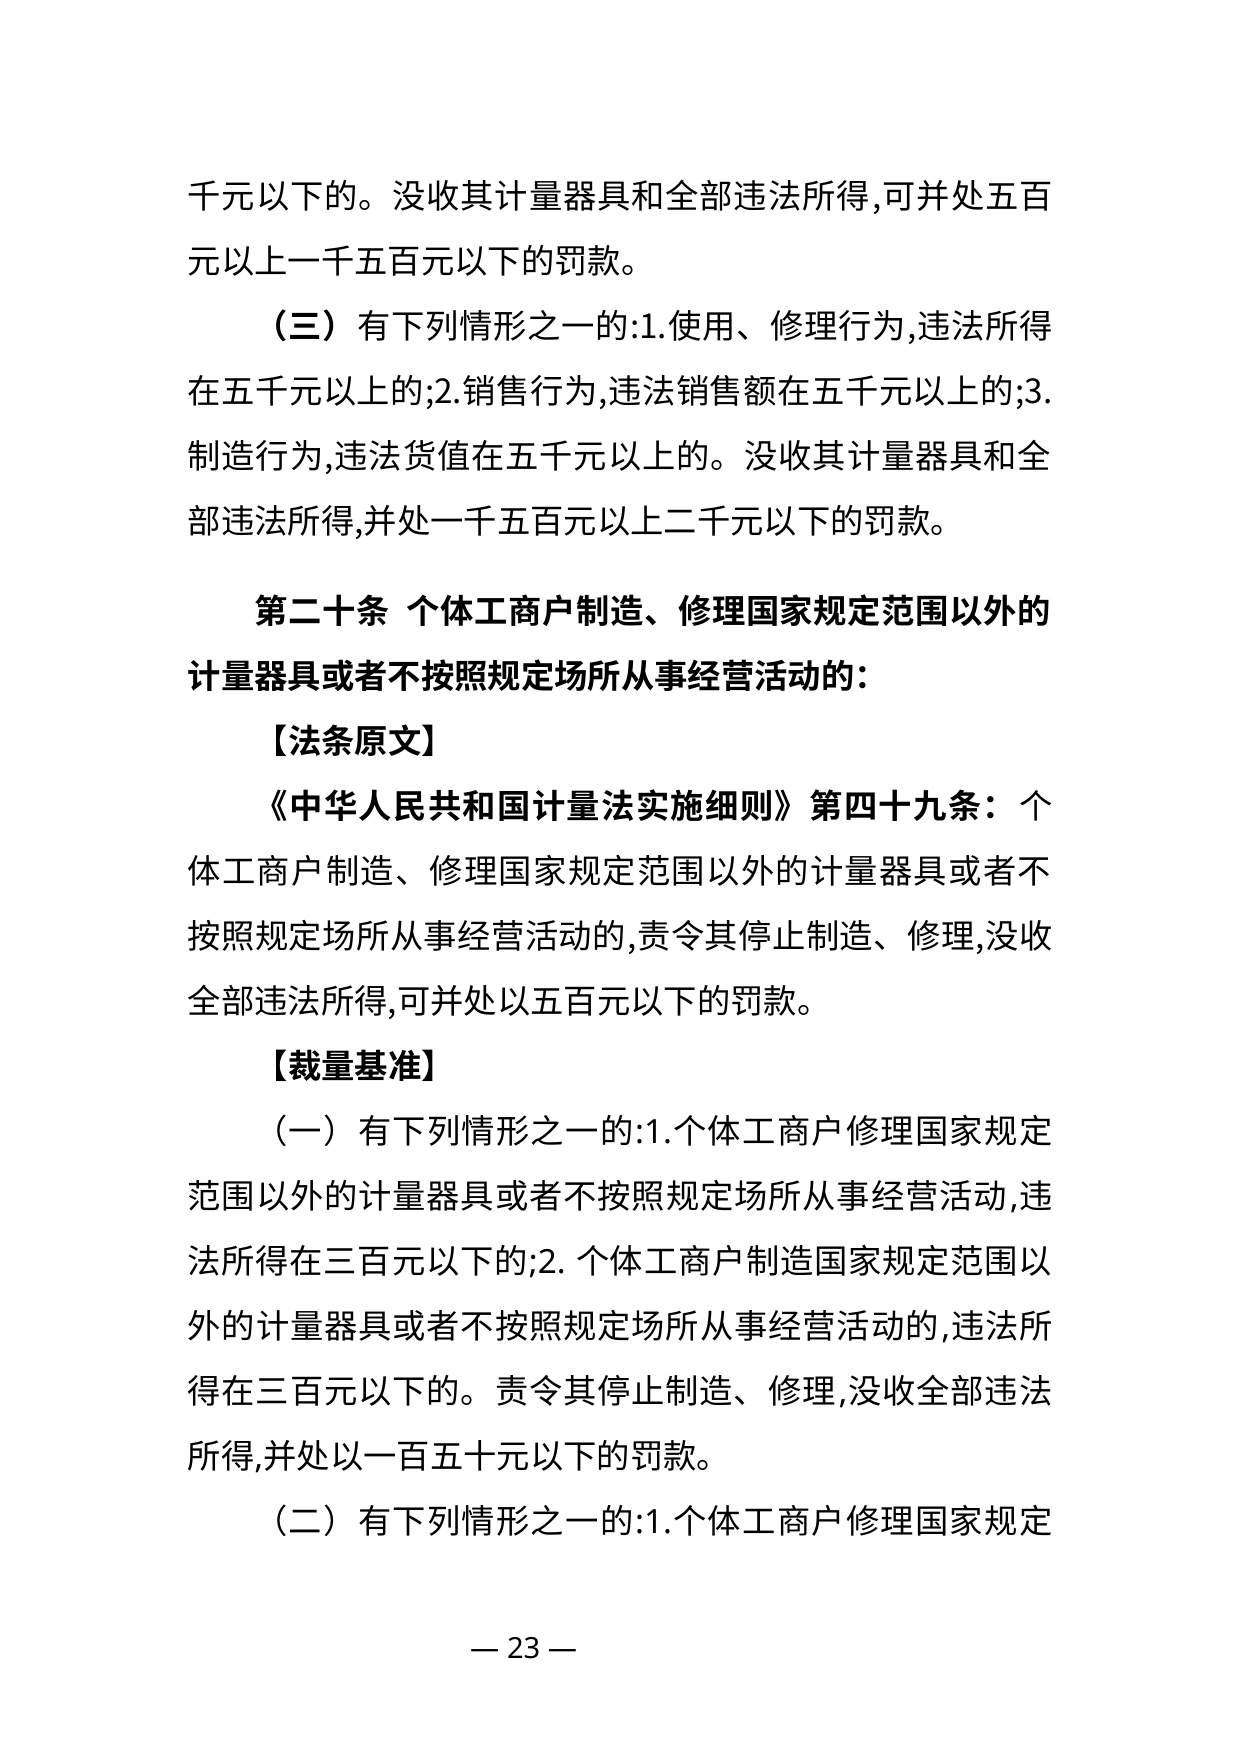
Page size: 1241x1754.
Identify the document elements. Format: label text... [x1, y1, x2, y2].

text （一）有下列情形之一的:1.个体工商户修理国家规定范围以外的计量器具或者不按照规定场所从事经营活动,违法所得在三百元以下的;2. 个体工商户制造国家规定范围以外的计量器具或者不按照规定场所从事经营活动的,违法所得在三百元以下的。责令其停止制造、修理,没收全部违法所得,并处以一百五十元以下的罚款。 [187, 1097, 1053, 1487]
text 【法条原文】 [187, 707, 1053, 772]
text （三）有下列情形之一的:1.使用、修理行为,违法所得在五千元以上的;2.销售行为,违法销售额在五千元以上的;3.制造行为,违法货值在五千元以上的。没收其计量器具和全部违法所得,并处一千五百元以上二千元以下的罚款。 [187, 292, 1053, 552]
text 《中华人民共和国计量法实施细则》第四十九条：个体工商户制造、修理国家规定范围以外的计量器具或者不按照规定场所从事经营活动的,责令其停止制造、修理,没收全部违法所得,可并处以五百元以下的罚款。 [187, 772, 1053, 1032]
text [187, 162, 1053, 292]
text 第二十条 个体工商户制造、修理国家规定范围以外的计量器具或者不按照规定场所从事经营活动的： [187, 577, 1053, 707]
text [187, 1487, 1053, 1552]
text 【裁量基准】 [187, 1032, 1053, 1097]
